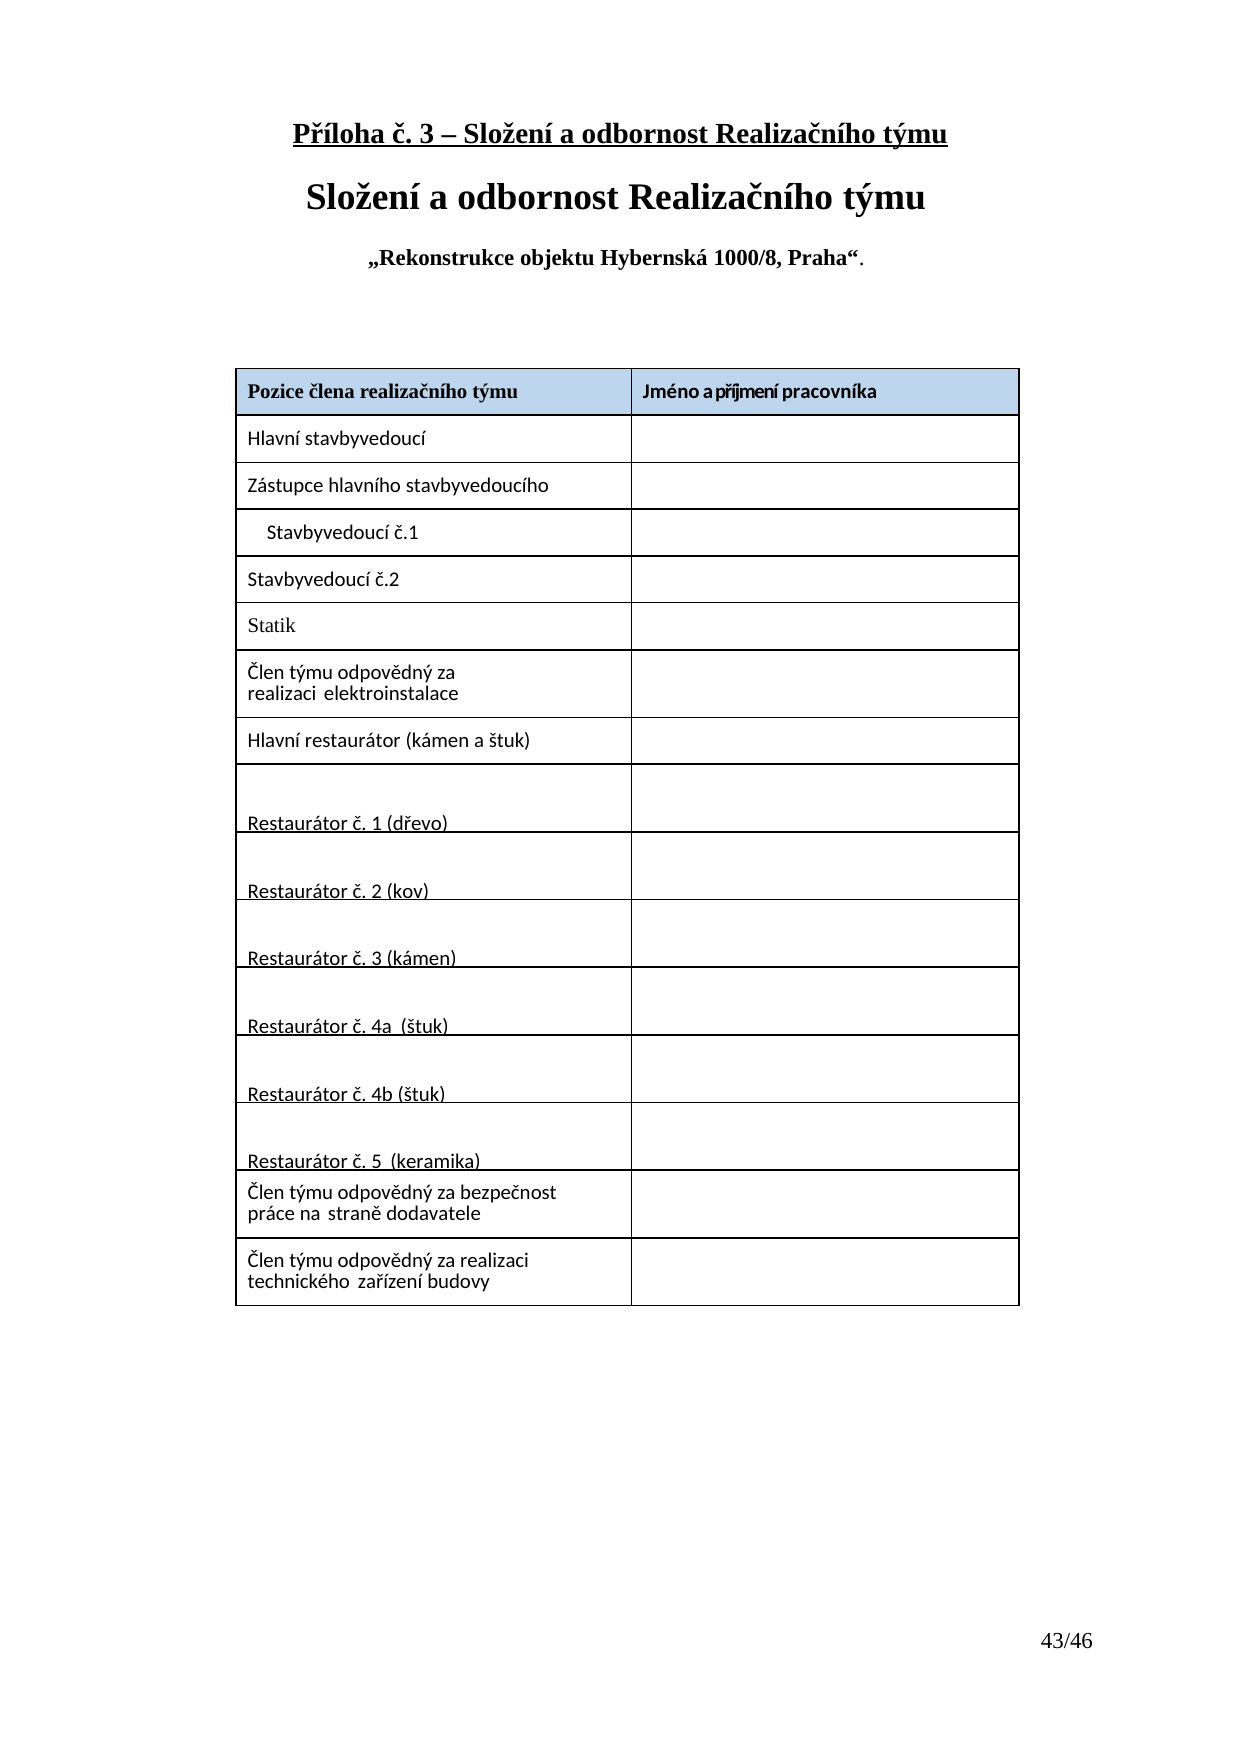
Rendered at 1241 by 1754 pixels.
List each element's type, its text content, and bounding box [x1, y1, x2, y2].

table_cell Člen týmu odpovědný za bezpečnost práce na straně dodavatele [237, 1171, 631, 1237]
table_cell Restaurátor č. 4a (štuk) [237, 968, 631, 1034]
table_cell Hlavní restaurátor (kámen a štuk) [237, 718, 631, 763]
table_header Pozice člena realizačního týmu [237, 369, 631, 414]
table_cell Restaurátor č. 5 (keramika) [237, 1103, 631, 1169]
table_cell [632, 765, 1018, 831]
table_cell [632, 463, 1018, 508]
table_cell Člen týmu odpovědný za realizaci technického zařízení budovy [237, 1239, 631, 1305]
table_cell Zástupce hlavního stavbyvedoucího [237, 463, 631, 508]
table_cell Restaurátor č. 2 (kov) [237, 833, 631, 899]
table_cell [632, 557, 1018, 602]
table_cell [632, 900, 1018, 966]
table_cell [632, 1103, 1018, 1169]
table_cell [632, 833, 1018, 899]
table_cell [632, 651, 1018, 716]
table_cell Restaurátor č. 3 (kámen) [237, 900, 631, 966]
table_cell [632, 1171, 1018, 1237]
table_header Jméno a příjmení pracovníka [632, 369, 1018, 414]
table_cell Člen týmu odpovědný za realizaci elektroinstalace [237, 651, 631, 716]
table_cell [632, 718, 1018, 763]
table_cell Hlavní stavbyvedoucí [237, 416, 631, 461]
table_cell [632, 603, 1018, 649]
table_cell Restaurátor č. 1 (dřevo) [237, 765, 631, 831]
table_cell Restaurátor č. 4b (štuk) [237, 1036, 631, 1102]
table_cell [632, 416, 1018, 461]
list Příloha č. 3 – Složení a odbornost Realizačního týmu [148, 118, 1093, 149]
table_cell Statik [237, 603, 631, 649]
table_cell [632, 968, 1018, 1034]
table_cell [632, 1239, 1018, 1305]
table_cell [632, 510, 1018, 555]
text Složení a odbornost Realizačního týmu [148, 174, 1084, 218]
table_cell [632, 1036, 1018, 1102]
text „Rekonstrukce objektu Hybernská 1000/8, Praha“. [148, 244, 1084, 270]
table_cell Stavbyvedoucí č.1 [237, 510, 631, 555]
table_cell Stavbyvedoucí č.2 [237, 557, 631, 602]
